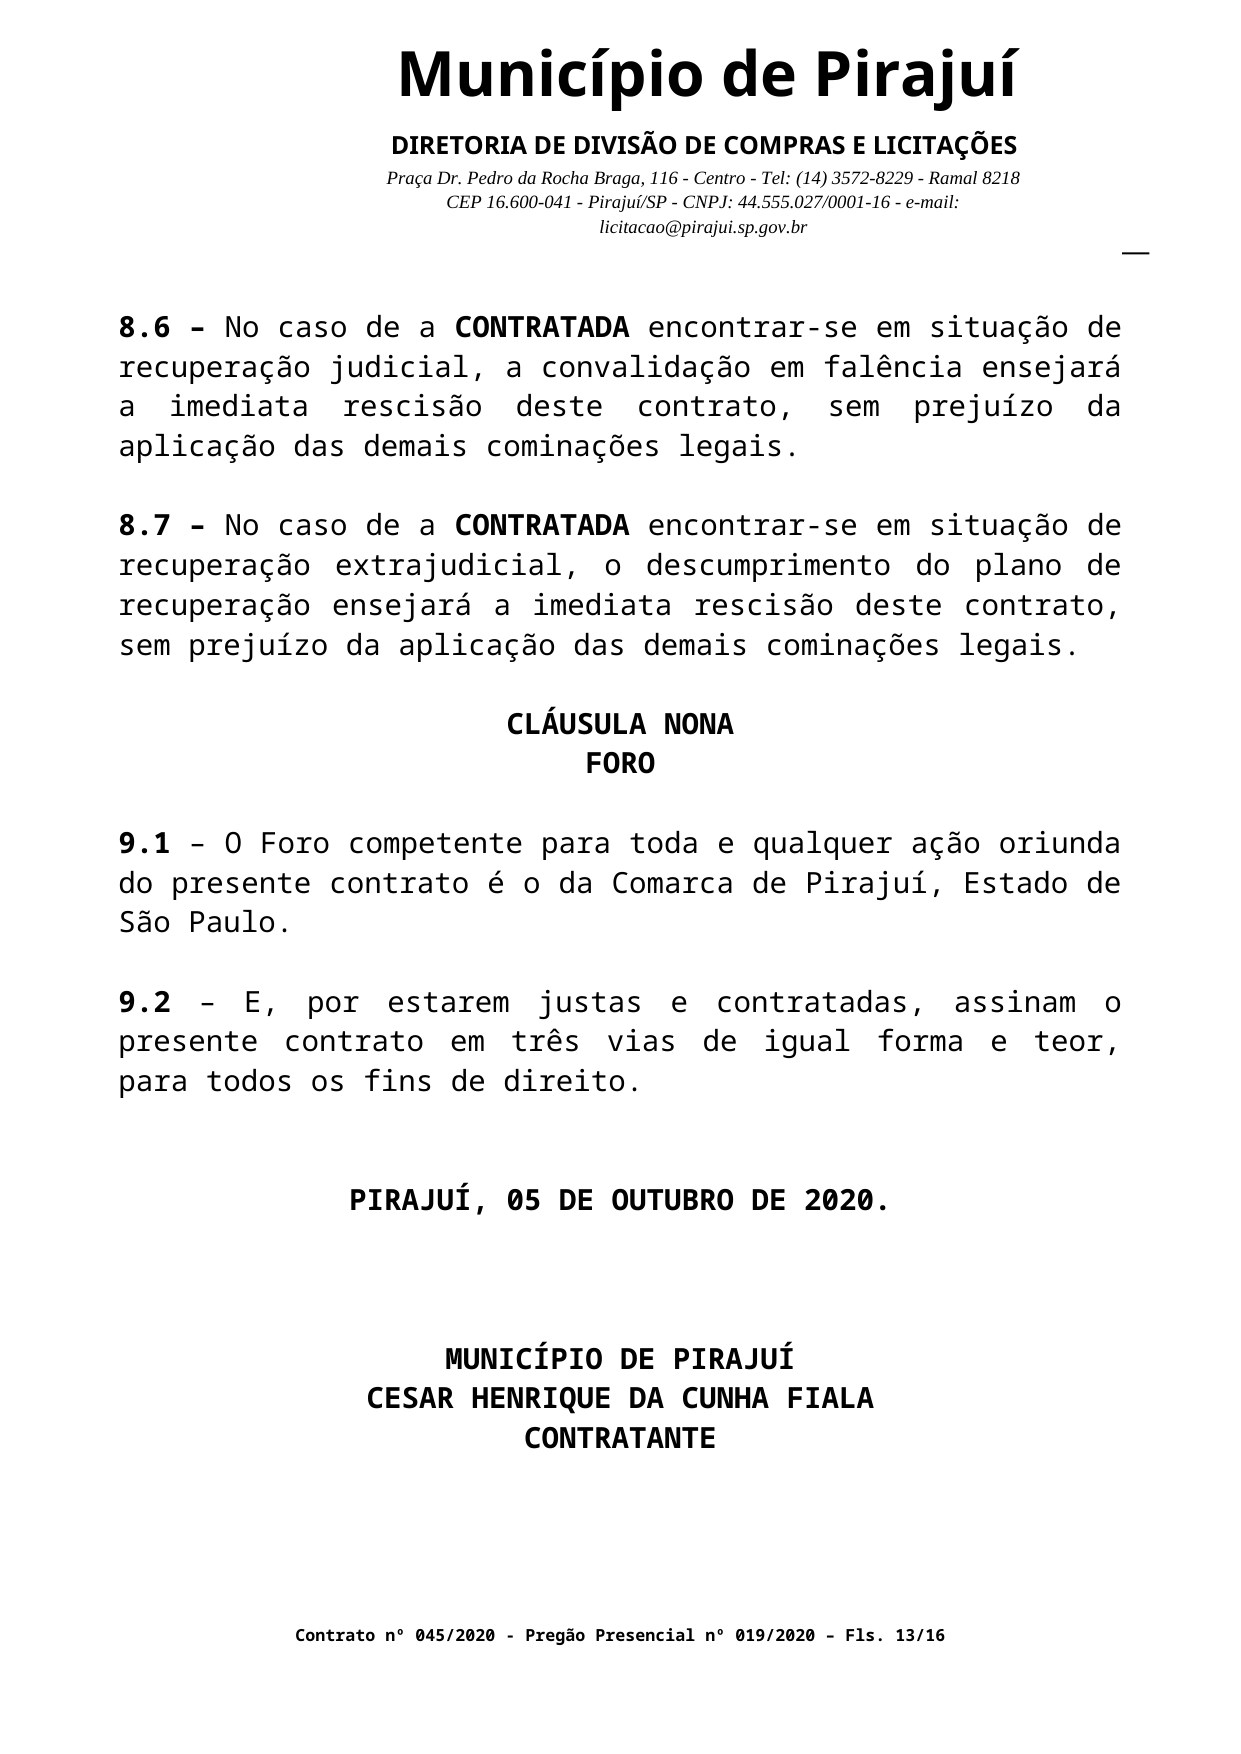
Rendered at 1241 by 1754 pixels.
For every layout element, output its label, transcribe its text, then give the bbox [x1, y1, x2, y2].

text PIRAJUÍ, 05 DE OUTUBRO DE 2020. [118, 1179, 1122, 1219]
text CLÁUSULA NONA [118, 703, 1122, 743]
text 8.6 – No caso de a CONTRATADA encontrar-se em situação de recuperação judicial, a convalidação em falência ensejará a imediata rescisão deste contrato, sem prejuízo da aplicação das demais cominações legais. [118, 306, 1122, 465]
text 9.2 – E, por estarem justas e contratadas, assinam o presente contrato em três vias de igual forma e teor, para todos os fins de direito. [118, 981, 1122, 1100]
text CESAR HENRIQUE DA CUNHA FIALA [118, 1378, 1122, 1417]
text CONTRATANTE [118, 1417, 1122, 1457]
text FORO [118, 743, 1122, 782]
text 9.1 – O Foro competente para toda e qualquer ação oriunda do presente contrato é o da Comarca de Pirajuí, Estado de São Paulo. [118, 822, 1122, 941]
text 8.7 – No caso de a CONTRATADA encontrar-se em situação de recuperação extrajudicial, o descumprimento do plano de recuperação ensejará a imediata rescisão deste contrato, sem prejuízo da aplicação das demais cominações legais. [118, 505, 1122, 663]
text MUNICÍPIO DE PIRAJUÍ [118, 1338, 1122, 1378]
